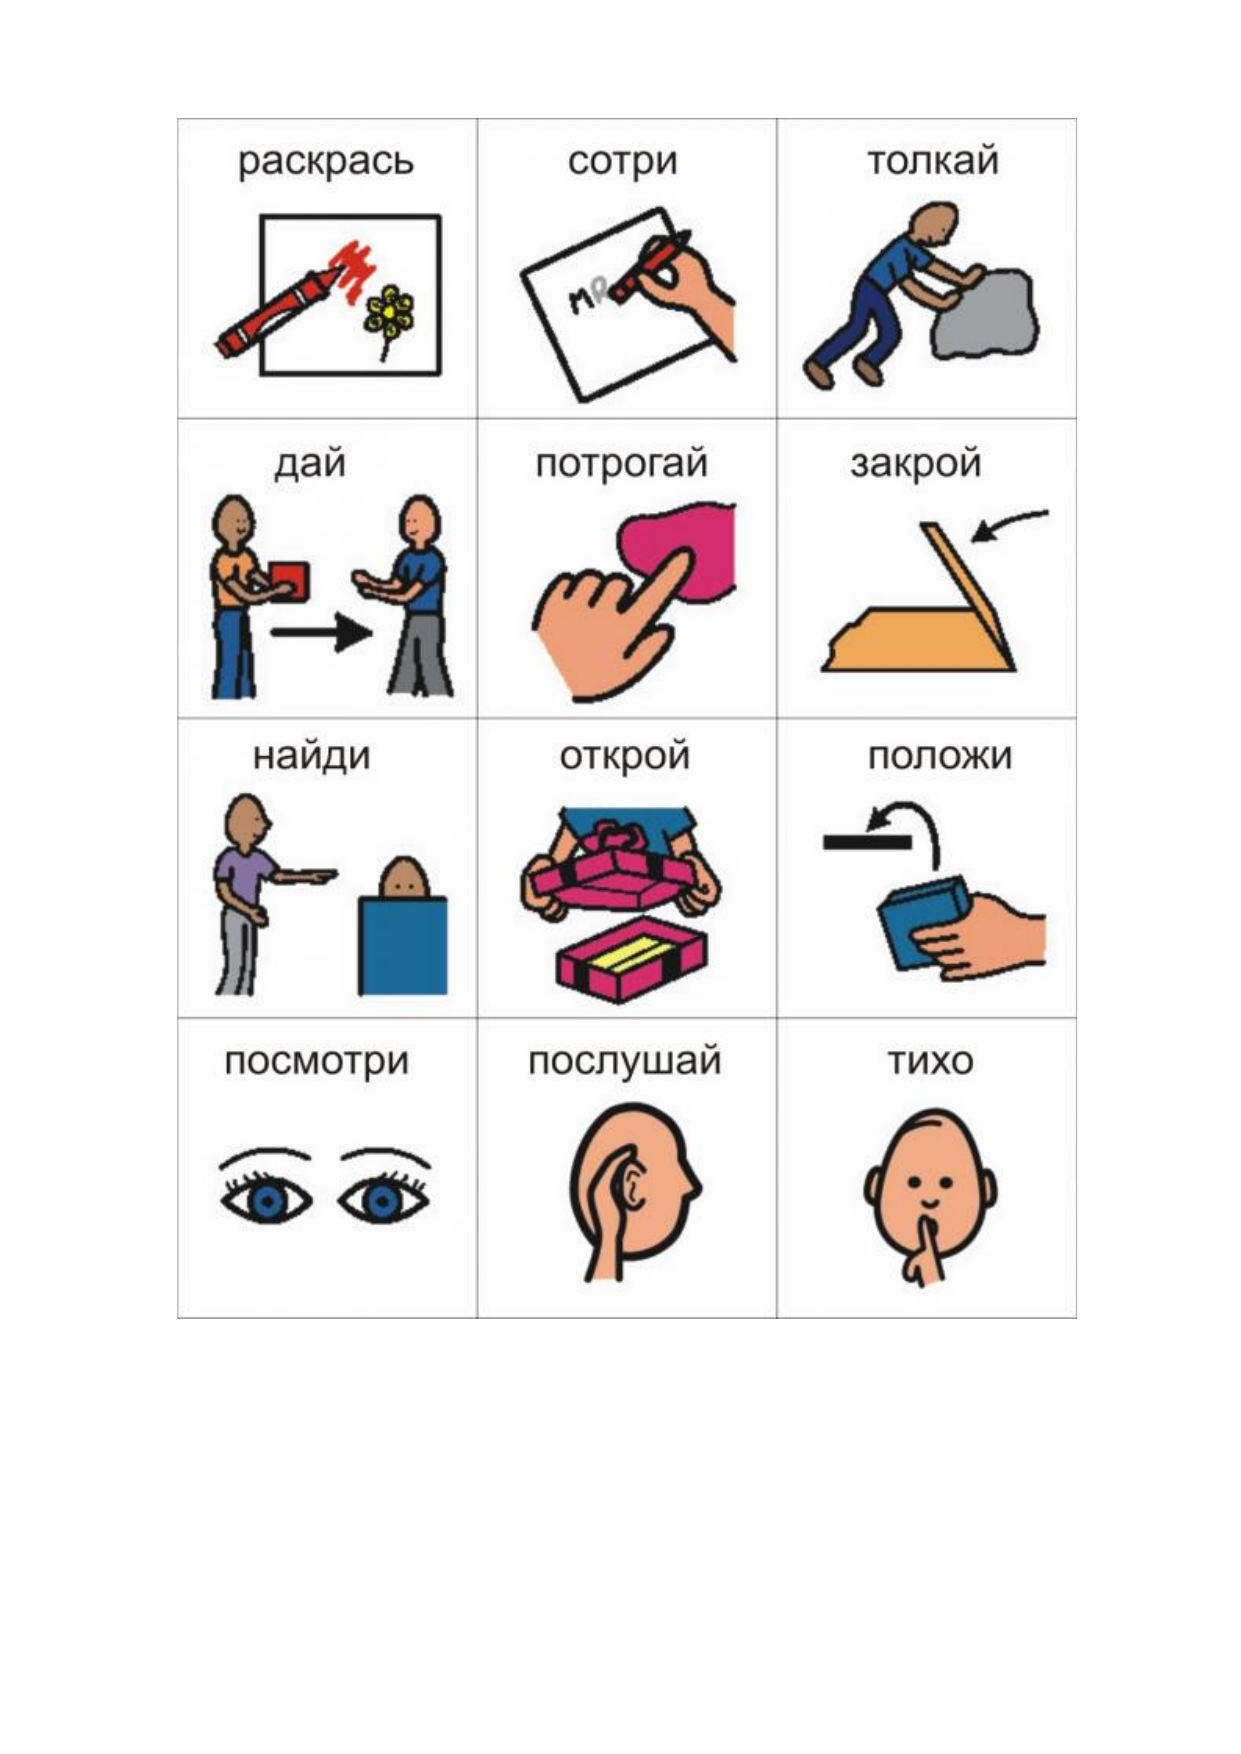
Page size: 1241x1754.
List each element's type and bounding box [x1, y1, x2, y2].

picture [177, 118, 1078, 1319]
